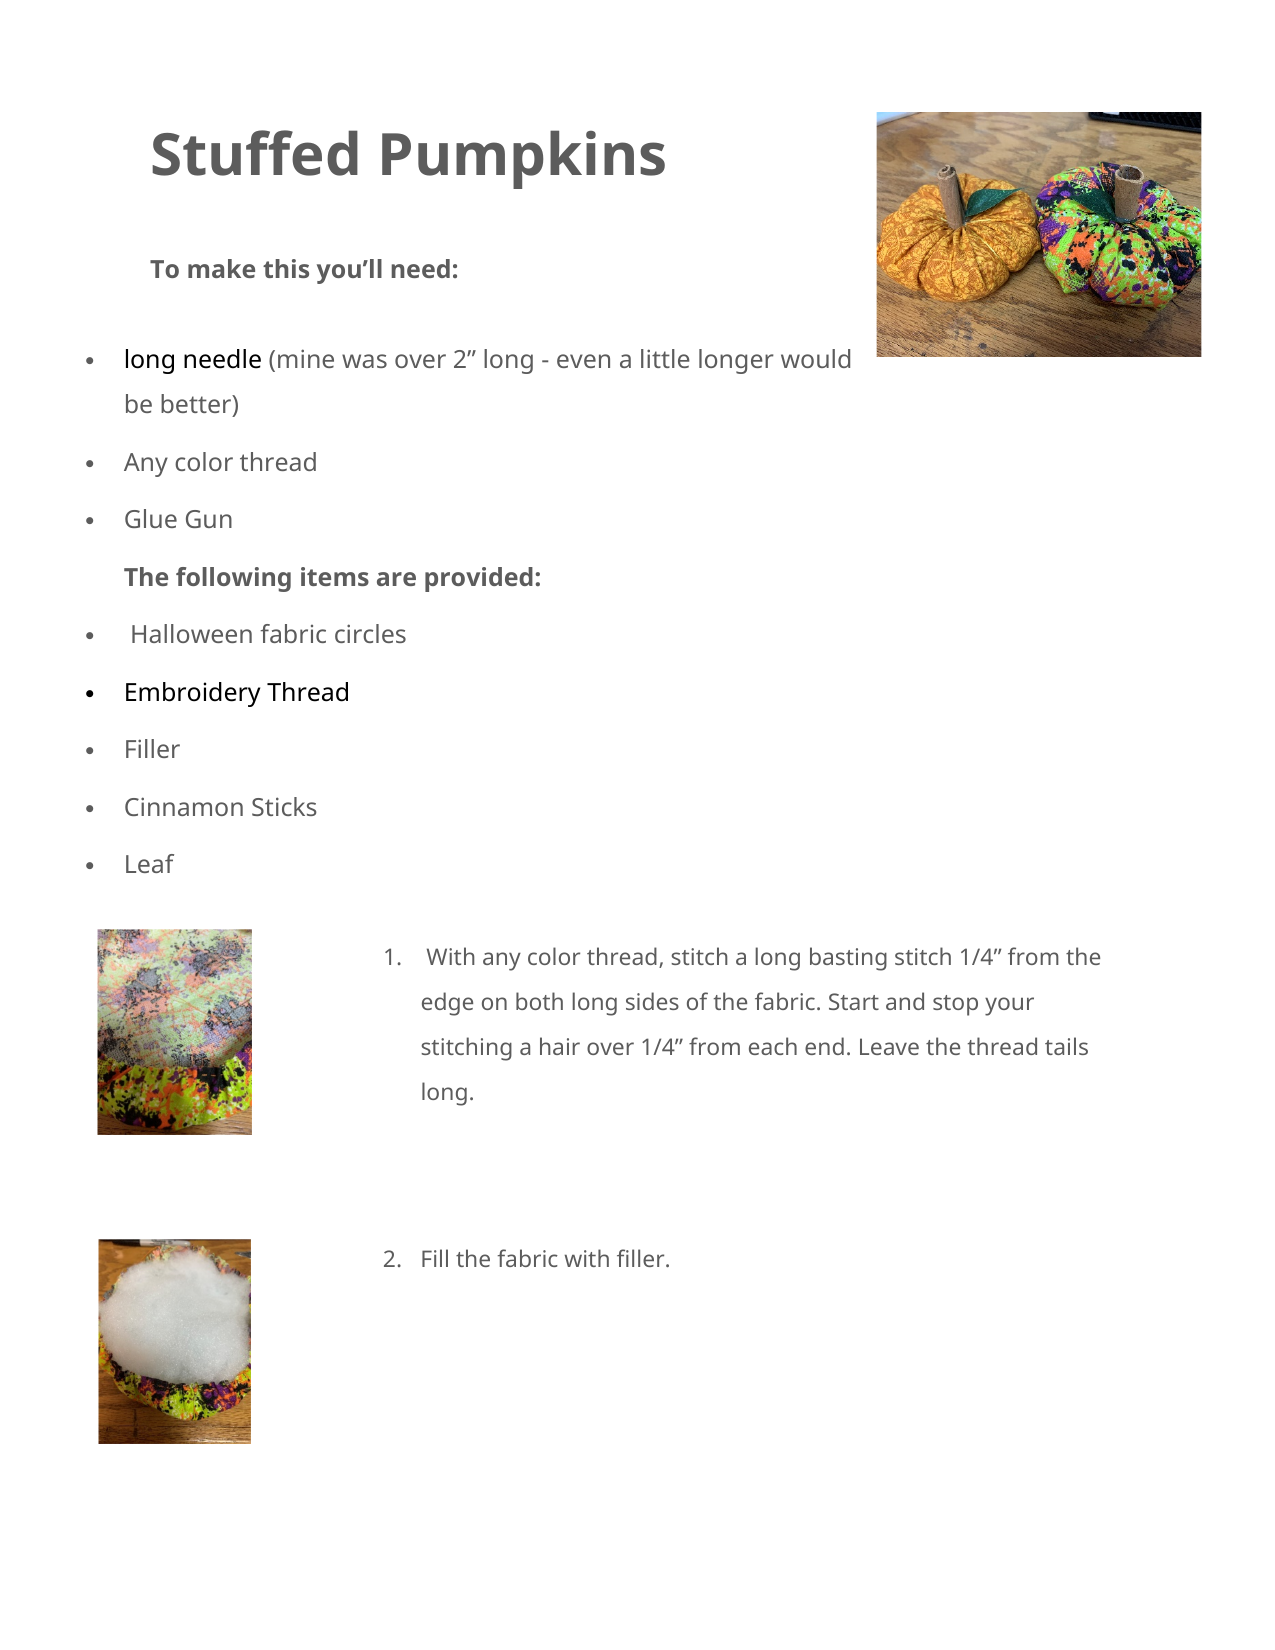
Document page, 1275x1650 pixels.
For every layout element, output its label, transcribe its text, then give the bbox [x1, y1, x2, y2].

list long needle (mine was over 2” long - even a little longer would be better) [86, 331, 1125, 421]
picture [99, 1240, 251, 1444]
list Filler [86, 721, 1125, 766]
text To make this you’ll need: [150, 241, 876, 286]
list Leaf [86, 836, 1125, 881]
picture [98, 930, 252, 1135]
list With any color thread, stitch a long basting stitch 1/4” from the edge on both long sides of the fabric. Start and stop your stitching a hair over 1/4” from each end. Leave the thread tails long. [262, 928, 1125, 1108]
list Halloween fabric circles [86, 606, 1125, 651]
list Glue Gun [86, 491, 1125, 536]
list Any color thread [86, 433, 1125, 478]
text The following items are provided: [123, 548, 1125, 593]
list Cinnamon Sticks [86, 778, 1125, 823]
list Fill the fabric with filler. [262, 1229, 1125, 1274]
text Stuffed Pumpkins [150, 112, 876, 192]
picture [876, 112, 1202, 357]
list Embroidery Thread [86, 663, 1125, 708]
